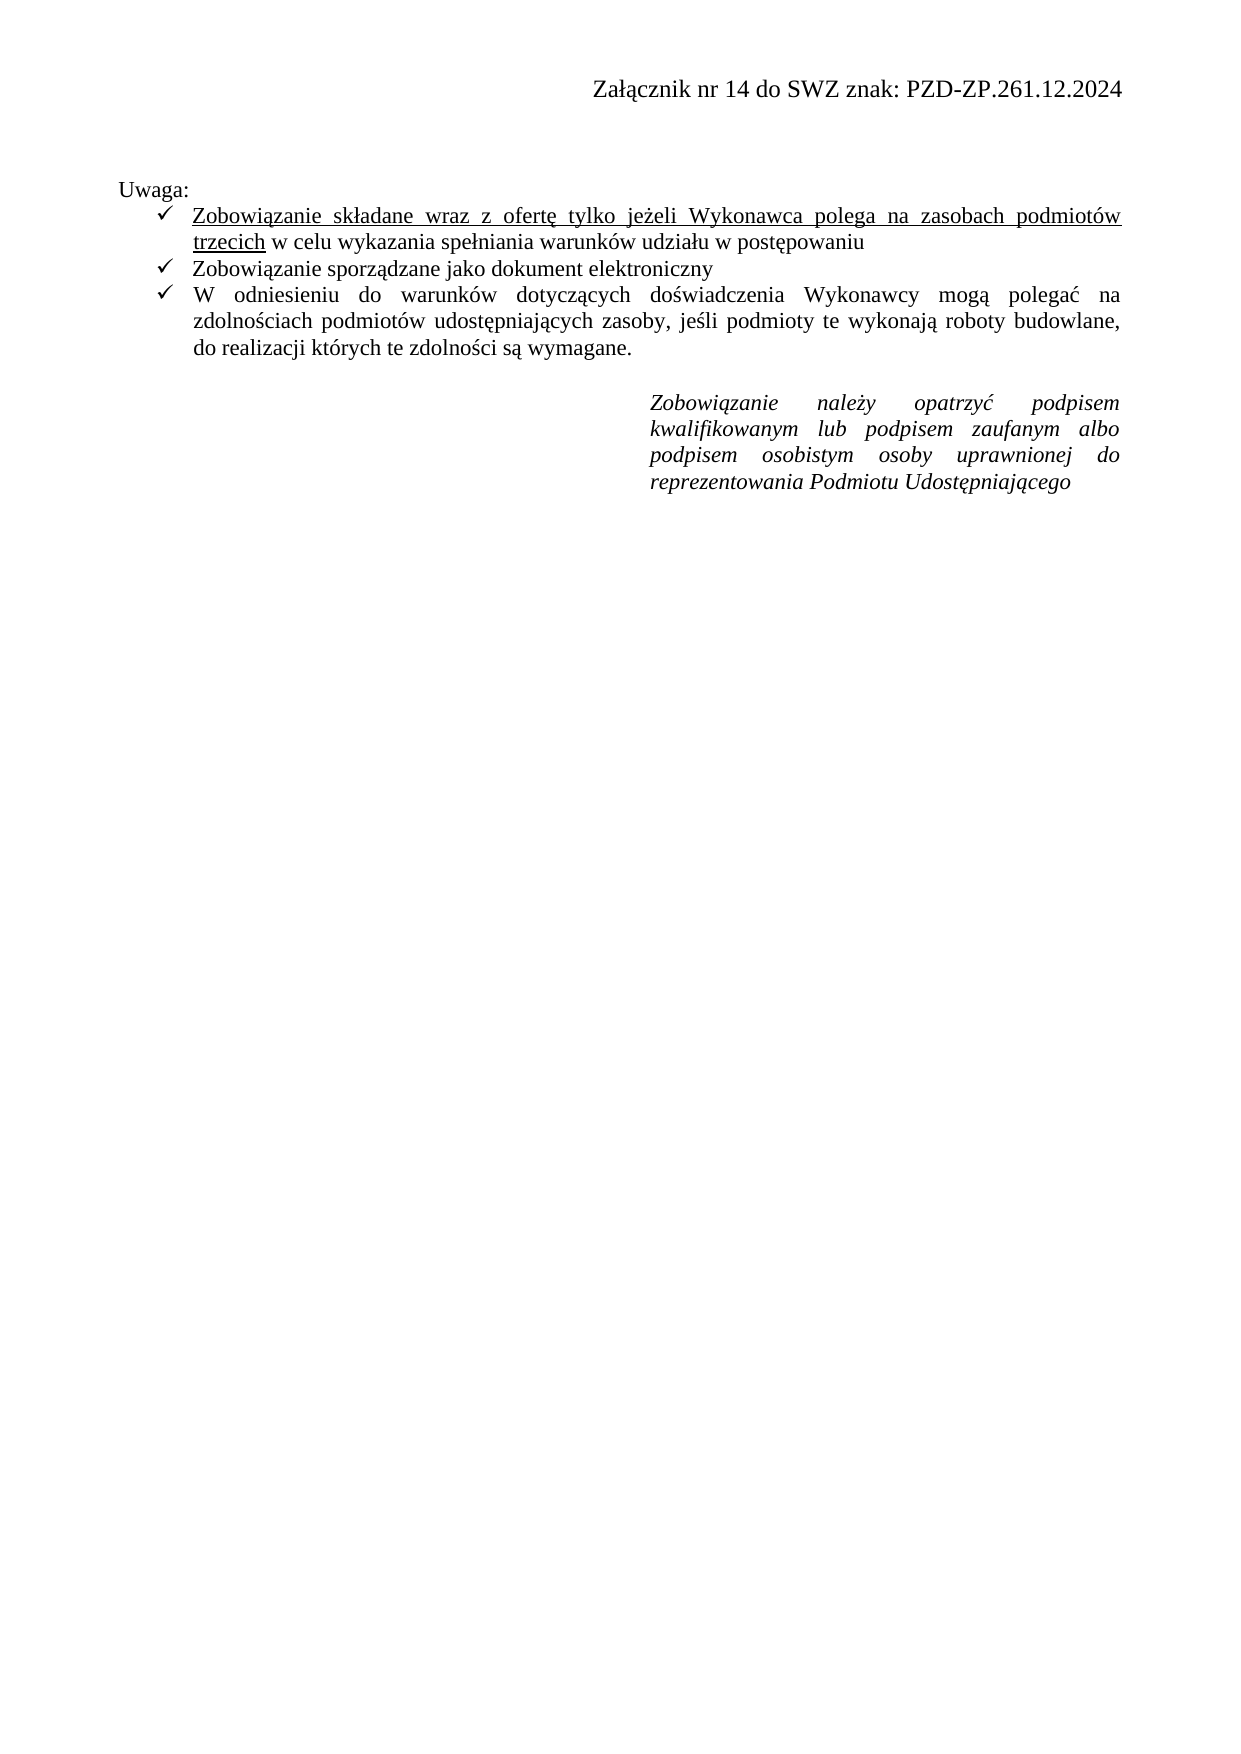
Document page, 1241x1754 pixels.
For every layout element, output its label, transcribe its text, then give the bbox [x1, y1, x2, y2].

text Zobowiązanie należy opatrzyć podpisem kwalifikowanym lub podpisem zaufanym albo podpisem osobistym osoby uprawnionej do reprezentowania Podmiotu Udostępniającego [650, 389, 1122, 494]
list Zobowiązanie składane wraz z ofertę tylko jeżeli Wykonawca polega na zasobach podmiotów trzecich w celu wykazania spełniania warunków udziału w postępowaniu [156, 202, 1122, 255]
text Uwaga: [118, 176, 1122, 202]
list W odniesieniu do warunków dotyczących doświadczenia Wykonawcy mogą polegać na zdolnościach podmiotów udostępniających zasoby, jeśli podmioty te wykonają roboty budowlane, do realizacji których te zdolności są wymagane. [156, 281, 1122, 360]
list Zobowiązanie sporządzane jako dokument elektroniczny [156, 255, 1122, 281]
